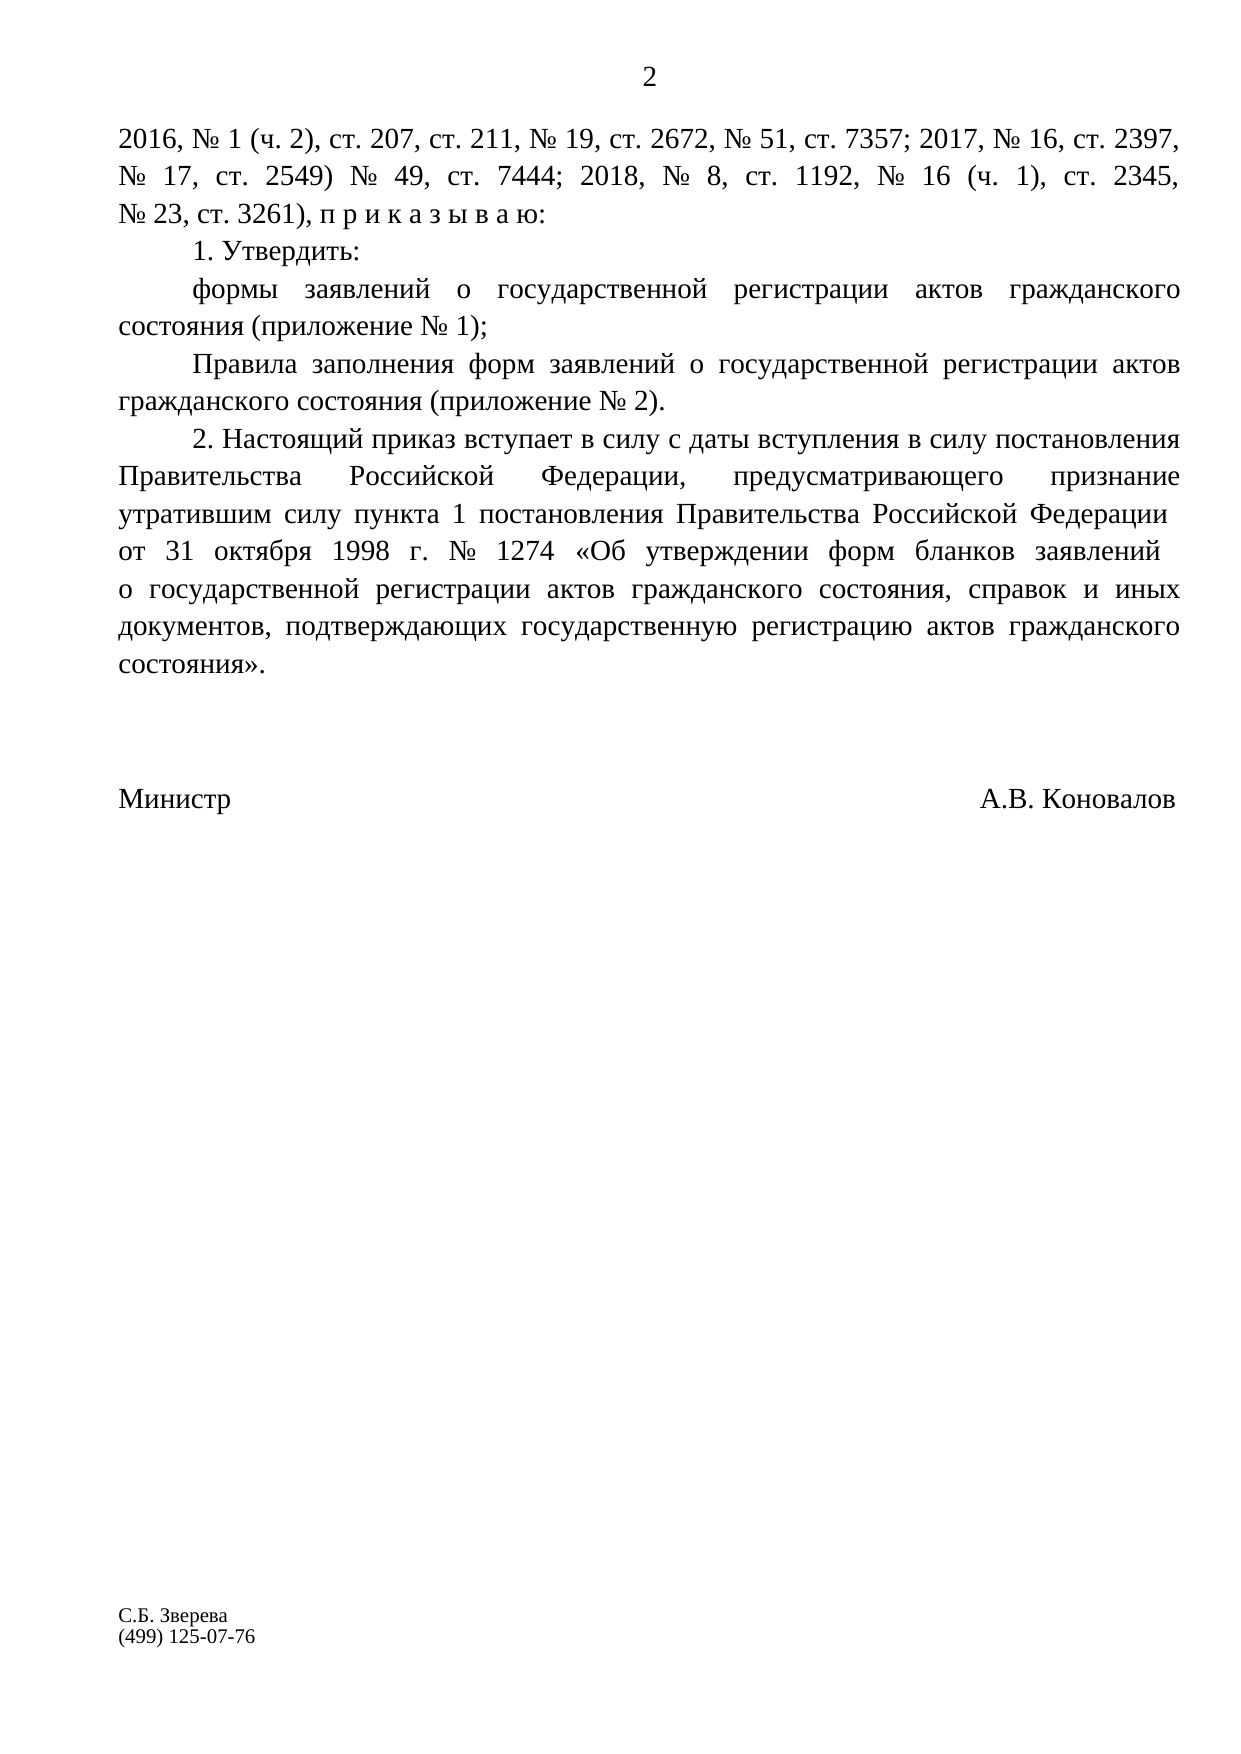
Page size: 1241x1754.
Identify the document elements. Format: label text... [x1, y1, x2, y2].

text Правила заполнения форм заявлений о государственной регистрации актов гражданского состояния (приложение № 2). [118, 343, 1181, 418]
text 1. Утвердить: [118, 231, 1181, 268]
text Министр А.В. Коновалов [118, 781, 1181, 815]
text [118, 118, 1181, 231]
text 2. Настоящий приказ вступает в силу с даты вступления в силу постановления Правительства Российской Федерации, предусматривающего признание утратившим силу пункта 1 постановления Правительства Российской Федерации от 31 октября 1998 г. № 1274 «Об утверждении форм бланков заявлений о государственной регистрации актов гражданского состояния, справок и иных документов, подтверждающих государственную регистрацию актов гражданского состояния». [118, 418, 1181, 681]
text (499) 125-07-76 [118, 1627, 1181, 1648]
text С.Б. Зверева [118, 1605, 1181, 1627]
text формы заявлений о государственной регистрации актов гражданского состояния (приложение № 1); [118, 268, 1181, 343]
